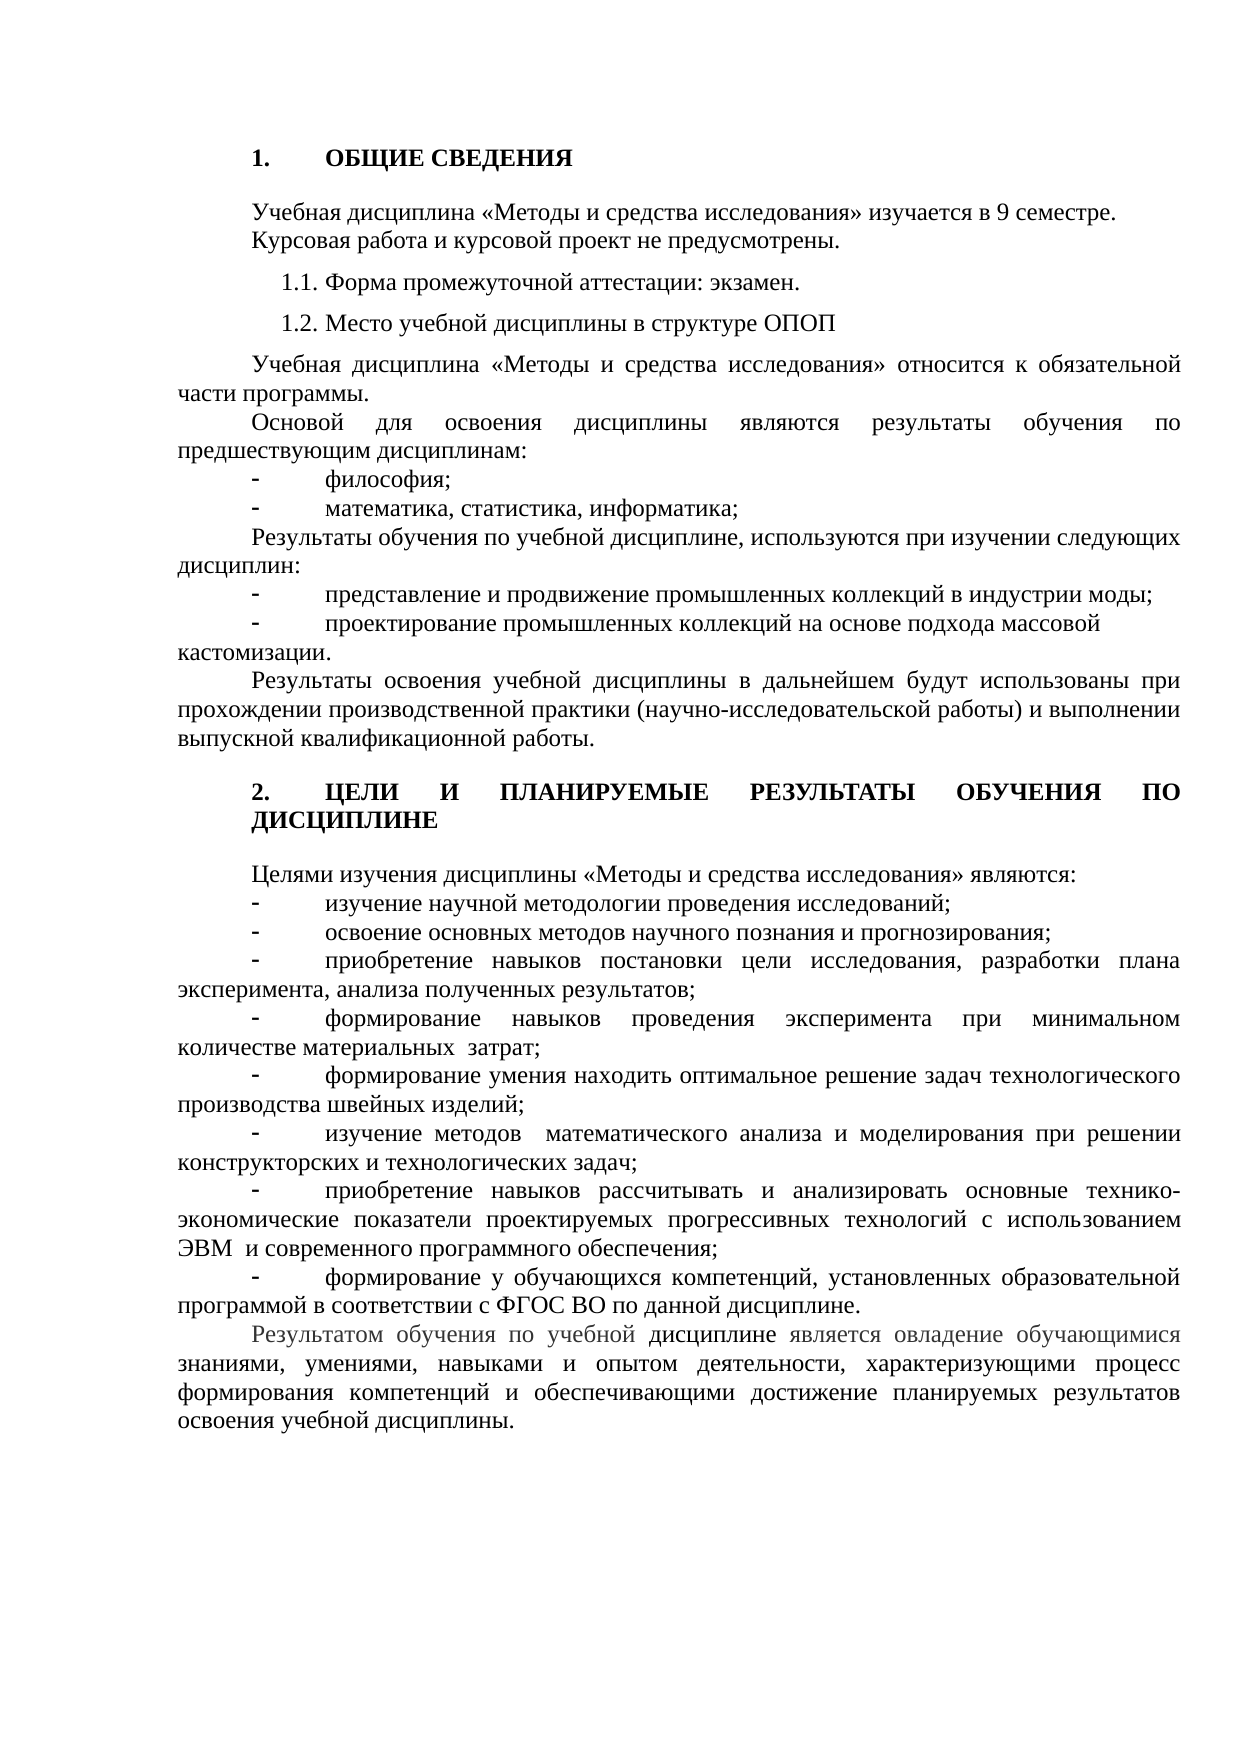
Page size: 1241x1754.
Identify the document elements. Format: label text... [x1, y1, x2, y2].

list освоение основных методов научного познания и прогнозирования; [177, 917, 1181, 946]
list формирование у обучающихся компетенций, установленных образовательной программой в соответствии с ФГОС ВО по данной дисциплине. [177, 1262, 1181, 1319]
subtitle Место учебной дисциплины в структуре ОПОП [281, 308, 1181, 337]
list приобретение навыков постановки цели исследования, разработки плана эксперимента, анализа полученных результатов; [177, 946, 1181, 1003]
list изучение методов математического анализа и моделирования при решении конструкторских и технологических задач; [177, 1118, 1181, 1176]
list формирование умения находить оптимальное решение задач технологического производства швейных изделий; [177, 1061, 1181, 1118]
list Результаты освоения учебной дисциплины в дальнейшем будут использованы при прохождении производственной практики (научно-исследовательской работы) и выполнении выпускной квалификационной работы. [177, 666, 1181, 752]
list Результатом обучения по учебной дисциплине является овладение обучающимися знаниями, умениями, навыками и опытом деятельности, характеризующими процесс формирования компетенций и обеспечивающими достижение планируемых результатов освоения учебной дисциплины. [177, 1319, 1181, 1434]
list Учебная дисциплина «Методы и средства исследования» изучается в 9 семестре. [177, 197, 1181, 226]
list проектирование промышленных коллекций на основе подхода массовой кастомизации. [177, 608, 1181, 666]
list представление и продвижение промышленных коллекций в индустрии моды; [177, 579, 1181, 608]
subtitle ОБЩИЕ СВЕДЕНИЯ [251, 143, 1181, 172]
list Курсовая работа и курсовой проект не предусмотрены. [177, 226, 1181, 254]
subtitle ЦЕЛИ И ПЛАНИРУЕМЫЕ РЕЗУЛЬТАТЫ ОБУЧЕНИЯ ПО ДИСЦИПЛИНЕ [251, 777, 1181, 834]
subtitle Форма промежуточной аттестации: экзамен. [281, 267, 1181, 296]
list Целями изучения дисциплины «Методы и средства исследования» являются: [177, 859, 1181, 888]
list Основой для освоения дисциплины являются результаты обучения по предшествующим дисциплинам: [177, 407, 1181, 464]
list Учебная дисциплина «Методы и средства исследования» относится к обязательной части программы. [177, 349, 1181, 407]
list математика, статистика, информатика; [177, 493, 1181, 522]
list изучение научной методологии проведения исследований; [177, 888, 1181, 917]
list формирование навыков проведения эксперимента при минимальном количестве материальных затрат; [177, 1003, 1181, 1061]
list приобретение навыков рассчитывать и анализировать основные технико-экономические показатели проектируемых прогрессивных технологий с использованием ЭВМ и современного программного обеспечения; [177, 1176, 1181, 1262]
list Результаты обучения по учебной дисциплине, используются при изучении следующих дисциплин: [177, 522, 1181, 579]
list философия; [177, 464, 1181, 493]
